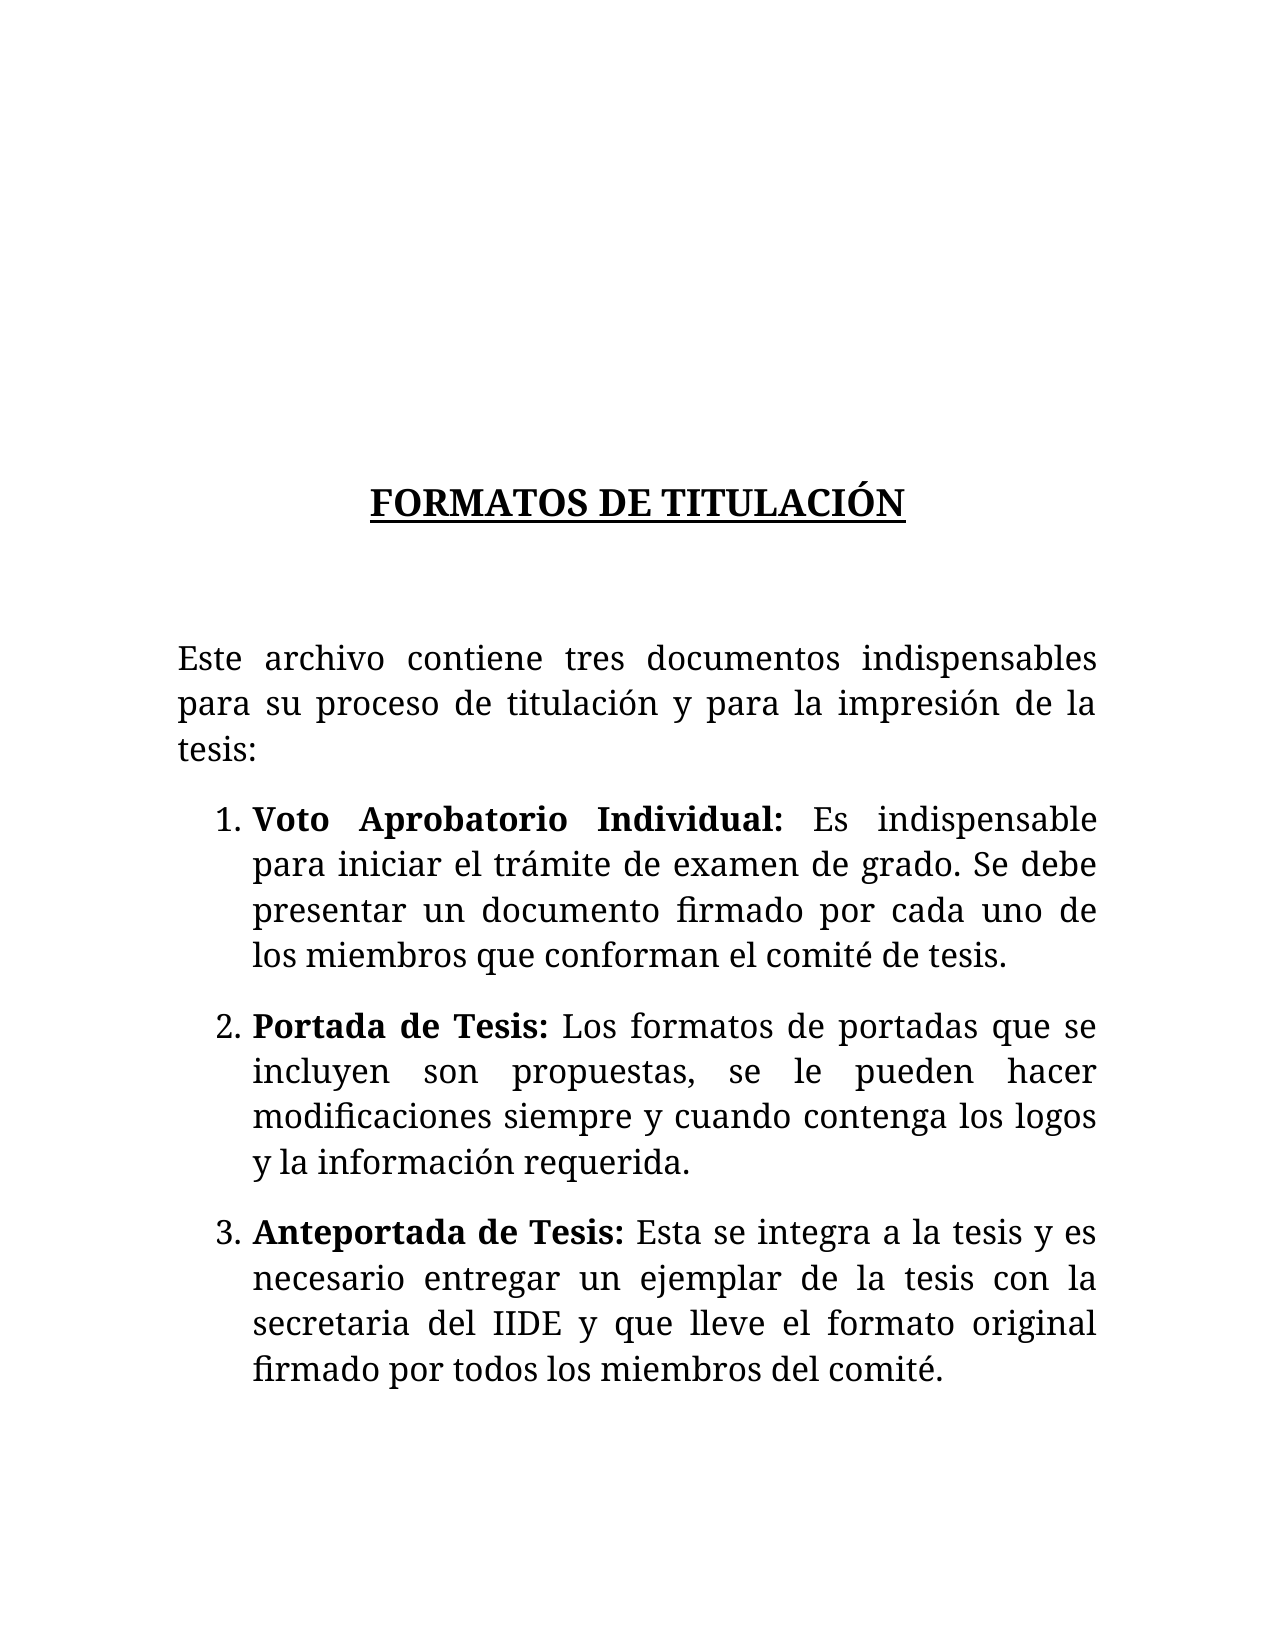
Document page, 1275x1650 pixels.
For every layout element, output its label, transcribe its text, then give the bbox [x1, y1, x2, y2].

list Voto Aprobatorio Individual: Es indispensable para iniciar el trámite de examen de grado. Se debe presentar un documento firmado por cada uno de los miembros que conforman el comité de tesis. [215, 796, 1098, 977]
list Portada de Tesis: Los formatos de portadas que se incluyen son propuestas, se le pueden hacer modificaciones siempre y cuando contenga los logos y la información requerida. [215, 1002, 1098, 1184]
text FORMATOS DE TITULACIÓN [177, 477, 1098, 528]
text Este archivo contiene tres documentos indispensables para su proceso de titulación y para la impresión de la tesis: [177, 634, 1098, 771]
list Anteportada de Tesis: Esta se integra a la tesis y es necesario entregar un ejemplar de la tesis con la secretaria del IIDE y que lleve el formato original firmado por todos los miembros del comité. [215, 1209, 1098, 1391]
